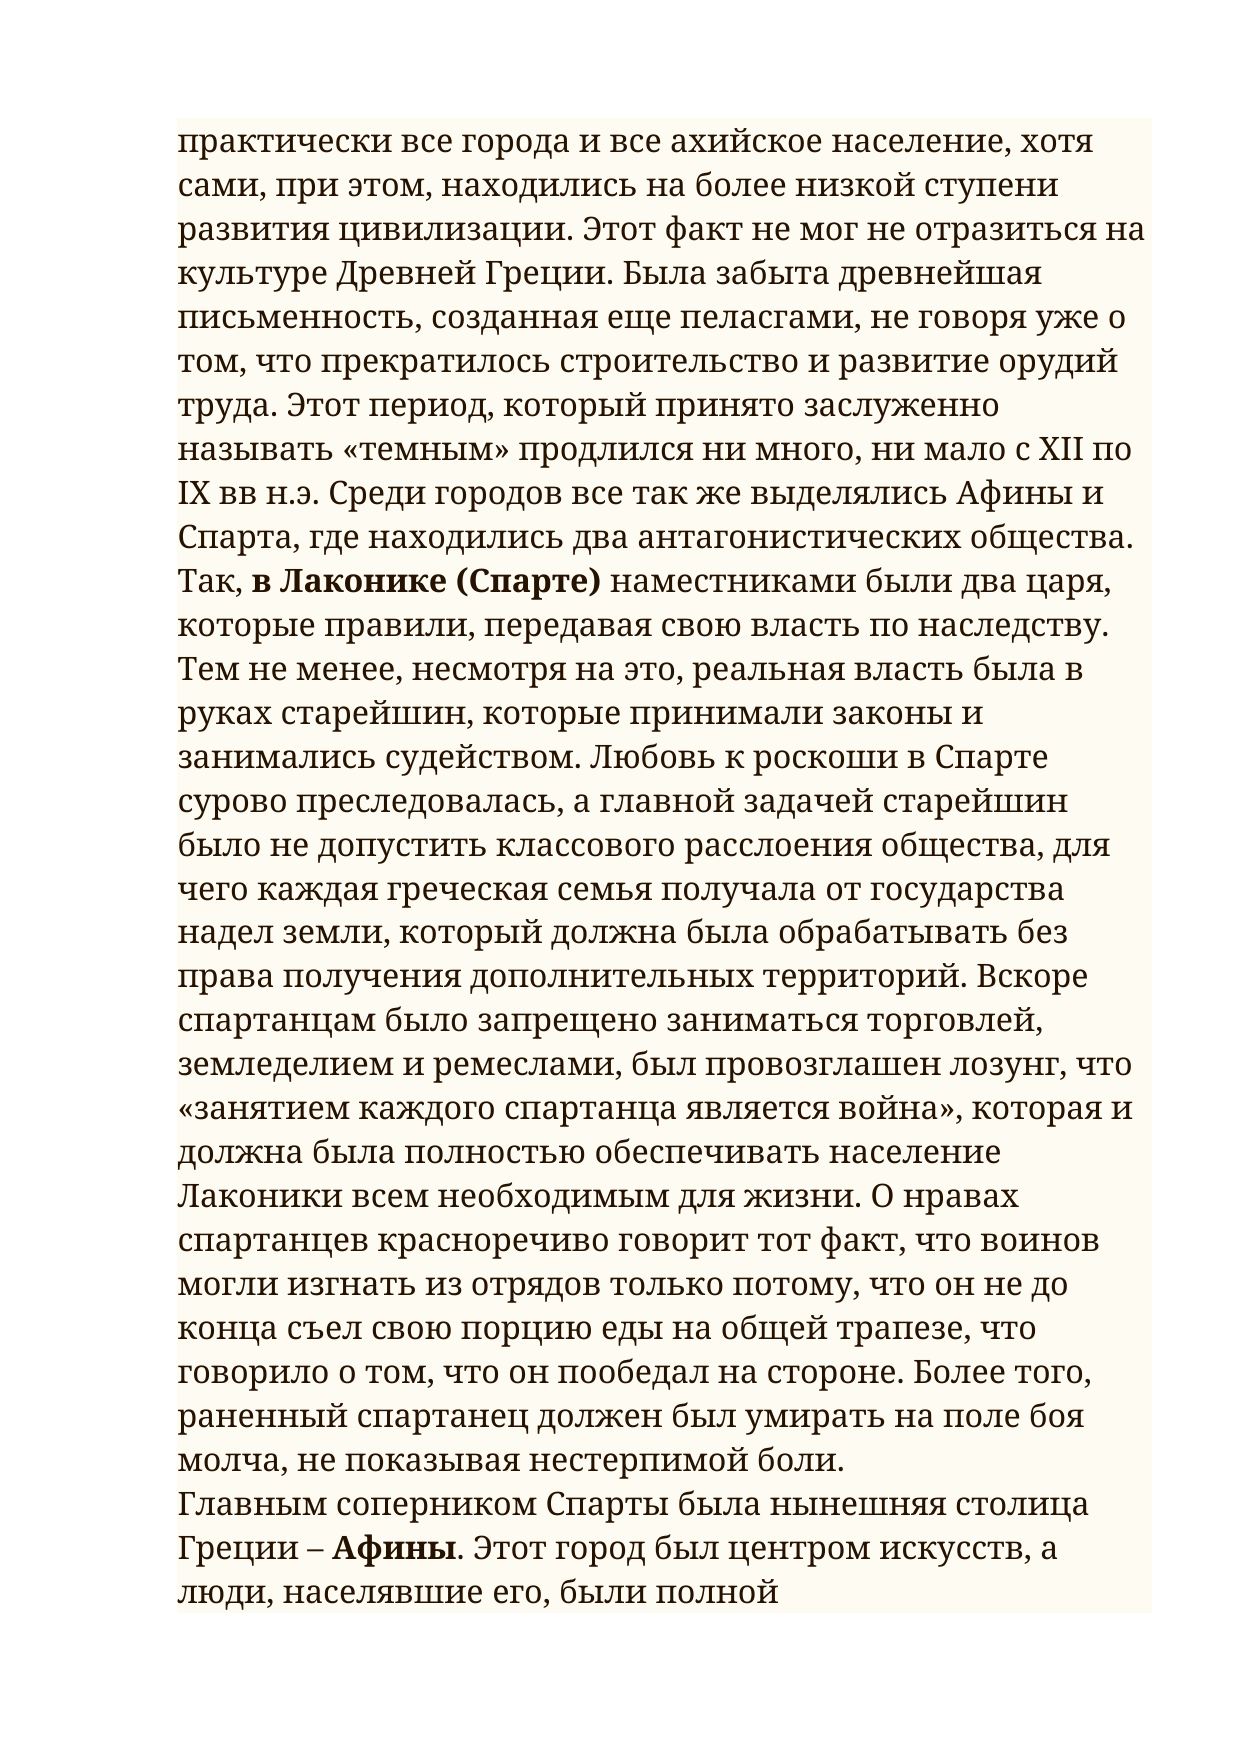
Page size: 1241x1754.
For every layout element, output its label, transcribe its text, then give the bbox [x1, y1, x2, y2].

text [177, 1481, 1152, 1613]
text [177, 118, 1152, 558]
text Так, в Лаконике (Спарте) наместниками были два царя, которые правили, передавая свою власть по наследству. Тем не менее, несмотря на это, реальная власть была в руках старейшин, которые принимали законы и занимались судейством. Любовь к роскоши в Спарте сурово преследовалась, а главной задачей старейшин было не допустить классового расслоения общества, для чего каждая греческая семья получала от государства надел земли, который должна была обрабатывать без права получения дополнительных территорий. Вскоре спартанцам было запрещено заниматься торговлей, земледелием и ремеслами, был провозглашен лозунг, что «занятием каждого спартанца является война», которая и должна была полностью обеспечивать население Лаконики всем необходимым для жизни. О нравах спартанцев красноречиво говорит тот факт, что воинов могли изгнать из отрядов только потому, что он не до конца съел свою порцию еды на общей трапезе, что говорило о том, что он пообедал на стороне. Более того, раненный спартанец должен был умирать на поле боя молча, не показывая нестерпимой боли. [177, 558, 1152, 1481]
